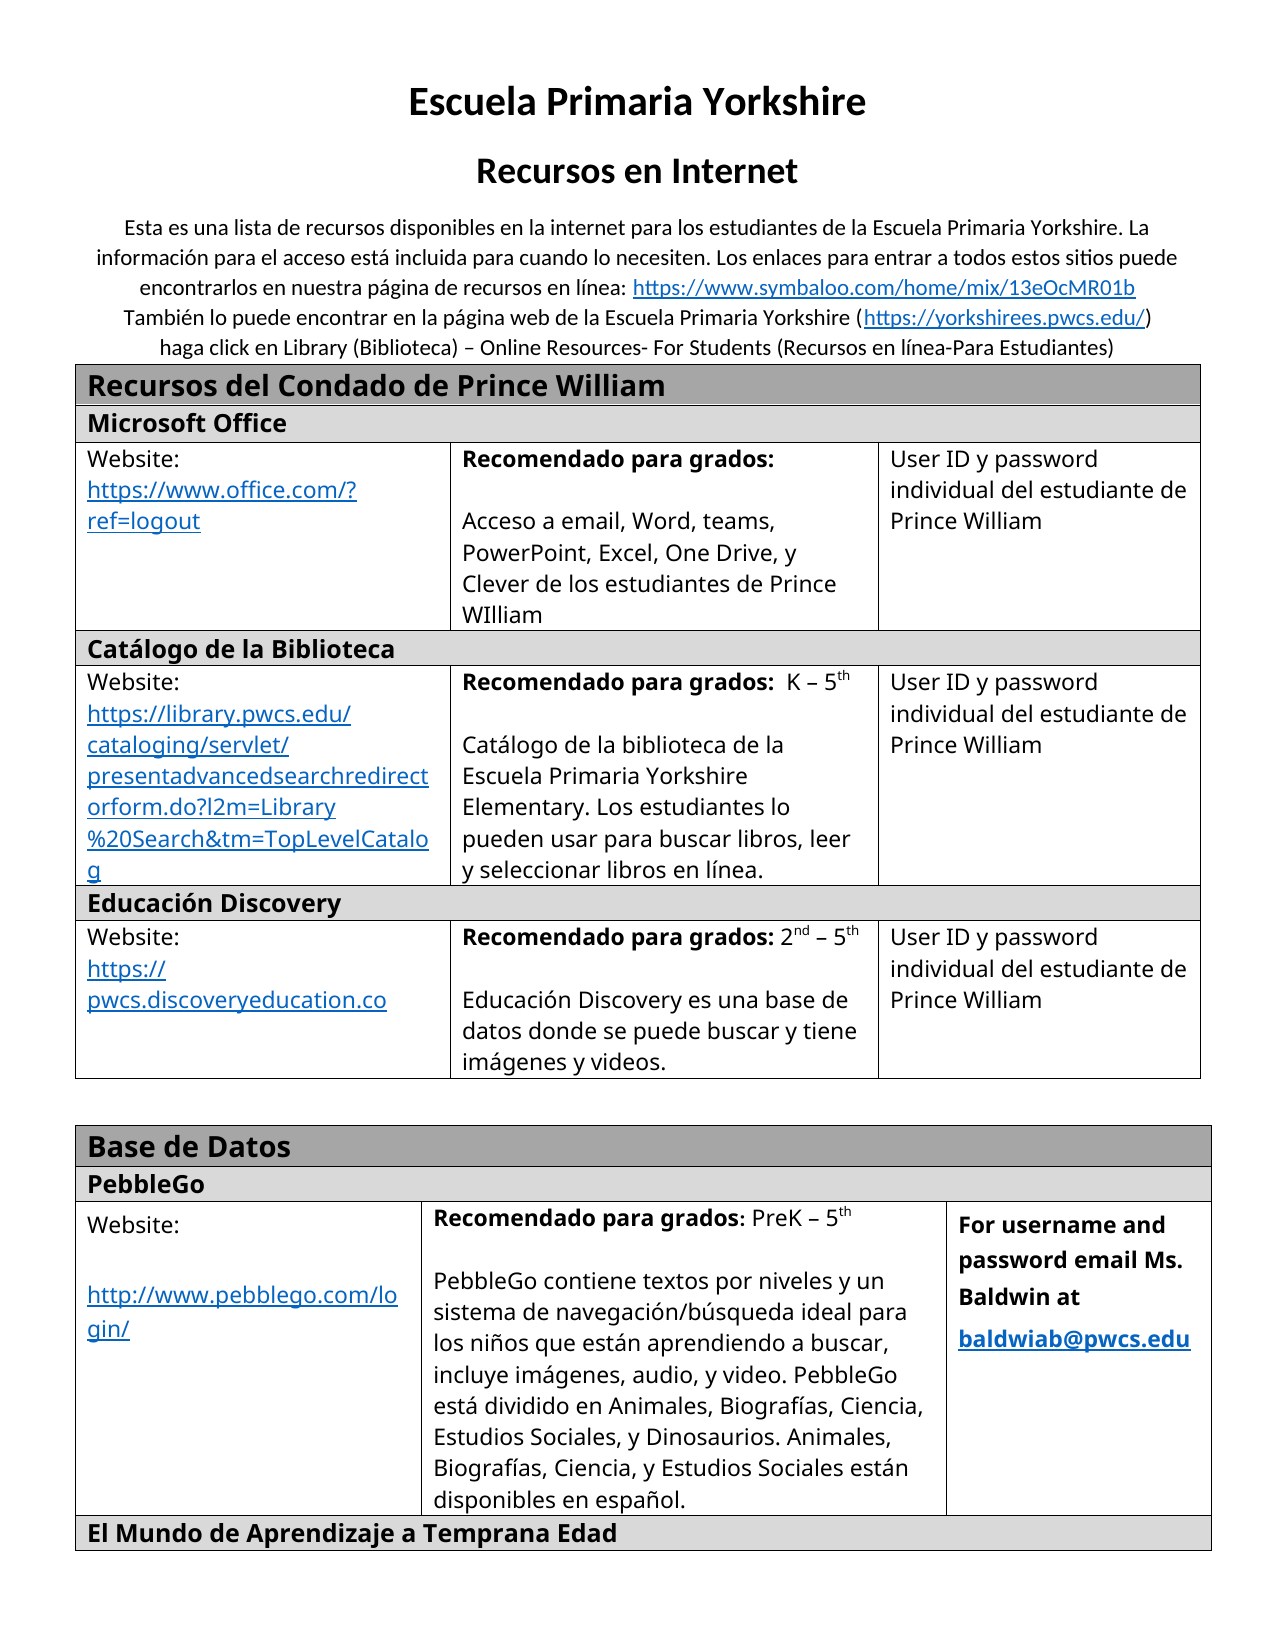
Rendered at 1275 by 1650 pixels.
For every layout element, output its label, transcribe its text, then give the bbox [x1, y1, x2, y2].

table_cell User ID y password individual del estudiante de Prince William [879, 666, 1200, 885]
text Recursos en Internet [75, 147, 1200, 192]
table_cell Website: https://www.office.com/?ref=logout [76, 443, 450, 630]
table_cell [947, 1202, 1211, 1515]
table_cell Microsoft Office [76, 406, 1200, 442]
table_header Recursos del Condado de Prince William [76, 365, 1200, 404]
table_cell Educación Discovery [76, 886, 1200, 920]
table_cell Website: http://www.pebblego.com/login/ [76, 1202, 421, 1515]
table_cell Recomendado para grados: K – 5th Catálogo de la biblioteca de la Escuela Primaria Yorkshire Elementary. Los estudiantes lo pueden usar para buscar libros, leer y seleccionar libros en línea. [451, 666, 878, 885]
table_header Base de Datos [76, 1126, 1211, 1166]
text Escuela Primaria Yorkshire [75, 75, 1200, 126]
table_cell PebbleGo [76, 1167, 1211, 1201]
table_cell Catálogo de la Biblioteca [76, 631, 1200, 665]
table_cell Website: https://pwcs.discoveryeducation.co [76, 921, 450, 1077]
text Esta es una lista de recursos disponibles en la internet para los estudiantes de la Escuela Primaria Yorkshire. La información para el acceso está incluida para cuando lo necesiten. Los enlaces para entrar a todos estos sitios puede encontrarlos en nuestra página de recursos en línea: https://www.symbaloo.com/home/mix/13eOcMR01b [75, 213, 1200, 301]
text haga click en Library (Biblioteca) – Online Resources- For Students (Recursos en línea-Para Estudiantes) [75, 333, 1200, 362]
table_cell User ID y password individual del estudiante de Prince William [879, 443, 1200, 630]
text También lo puede encontrar en la página web de la Escuela Primaria Yorkshire (https://yorkshirees.pwcs.edu/) [75, 303, 1200, 331]
table_cell Recomendado para grados: Acceso a email, Word, teams, PowerPoint, Excel, One Drive, y Clever de los estudiantes de Prince WIlliam [451, 443, 878, 630]
table_cell Recomendado para grados: 2nd – 5th Educación Discovery es una base de datos donde se puede buscar y tiene imágenes y videos. [451, 921, 878, 1077]
table_cell El Mundo de Aprendizaje a Temprana Edad [76, 1516, 1211, 1550]
table_cell User ID y password individual del estudiante de Prince William [879, 921, 1200, 1077]
table_cell Recomendado para grados: PreK – 5th PebbleGo contiene textos por niveles y un sistema de navegación/búsqueda ideal para los niños que están aprendiendo a buscar, incluye imágenes, audio, y video. PebbleGo está dividido en Animales, Biografías, Ciencia, Estudios Sociales, y Dinosaurios. Animales, Biografías, Ciencia, y Estudios Sociales están disponibles en español. [422, 1202, 946, 1515]
table_cell Website: https://library.pwcs.edu/cataloging/servlet/presentadvancedsearchredirectorform.do?l2m=Library%20Search&tm=TopLevelCatalog [76, 666, 450, 885]
